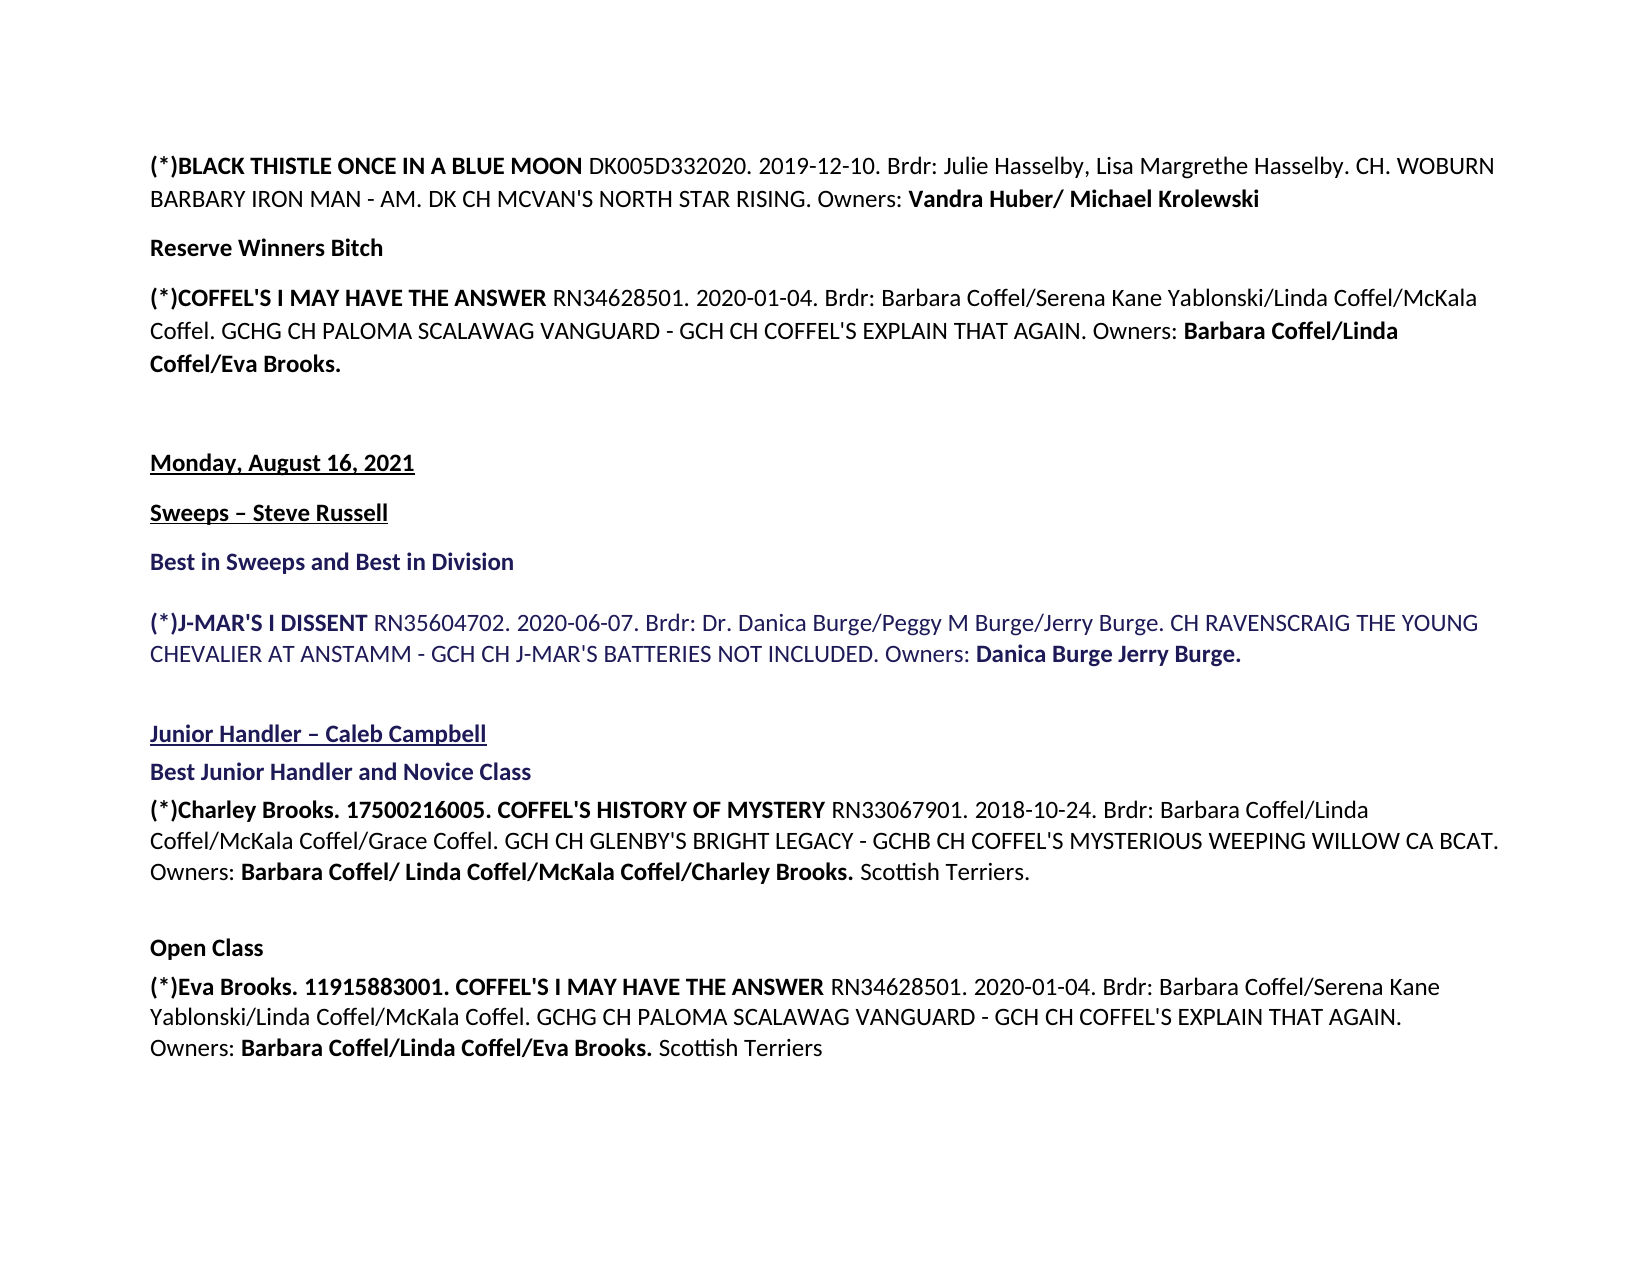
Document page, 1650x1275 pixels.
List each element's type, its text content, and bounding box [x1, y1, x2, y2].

text Sweeps – Steve Russell [150, 497, 1500, 527]
text (*)J-MAR'S I DISSENT RN35604702. 2020-06-07. Brdr: Dr. Danica Burge/Peggy M Burge/Jerry Burge. CH RAVENSCRAIG THE YOUNG CHEVALIER AT ANSTAMM - GCH CH J-MAR'S BATTERIES NOT INCLUDED. Owners: Danica Burge Jerry Burge. [150, 607, 1500, 668]
text (*)Charley Brooks. 17500216005. COFFEL'S HISTORY OF MYSTERY RN33067901. 2018-10-24. Brdr: Barbara Coffel/Linda Coffel/McKala Coffel/Grace Coffel. GCH CH GLENBY'S BRIGHT LEGACY - GCHB CH COFFEL'S MYSTERIOUS WEEPING WILLOW CA BCAT. Owners: Barbara Coffel/ Linda Coffel/McKala Coffel/Charley Brooks. Scottish Terriers. [150, 794, 1500, 886]
text Best Junior Handler and Novice Class [150, 756, 1500, 787]
text Monday, August 16, 2021 [150, 447, 1500, 478]
text (*)COFFEL'S I MAY HAVE THE ANSWER RN34628501. 2020-01-04. Brdr: Barbara Coffel/Serena Kane Yablonski/Linda Coffel/McKala Coffel. GCHG CH PALOMA SCALAWAG VANGUARD - GCH CH COFFEL'S EXPLAIN THAT AGAIN. Owners: Barbara Coffel/Linda Coffel/Eva Brooks. [150, 282, 1500, 378]
text Junior Handler – Caleb Campbell [150, 718, 1500, 748]
text Open Class [150, 932, 1500, 963]
text (*)Eva Brooks. 11915883001. COFFEL'S I MAY HAVE THE ANSWER RN34628501. 2020-01-04. Brdr: Barbara Coffel/Serena Kane Yablonski/Linda Coffel/McKala Coffel. GCHG CH PALOMA SCALAWAG VANGUARD - GCH CH COFFEL'S EXPLAIN THAT AGAIN. Owners: Barbara Coffel/Linda Coffel/Eva Brooks. Scottish Terriers [150, 971, 1500, 1062]
text Best in Sweeps and Best in Division [150, 546, 1500, 577]
text (*)BLACK THISTLE ONCE IN A BLUE MOON DK005D332020. 2019-12-10. Brdr: Julie Hasselby, Lisa Margrethe Hasselby. CH. WOBURN BARBARY IRON MAN - AM. DK CH MCVAN'S NORTH STAR RISING. Owners: Vandra Huber/ Michael Krolewski [150, 150, 1500, 213]
text Reserve Winners Bitch [150, 232, 1500, 263]
